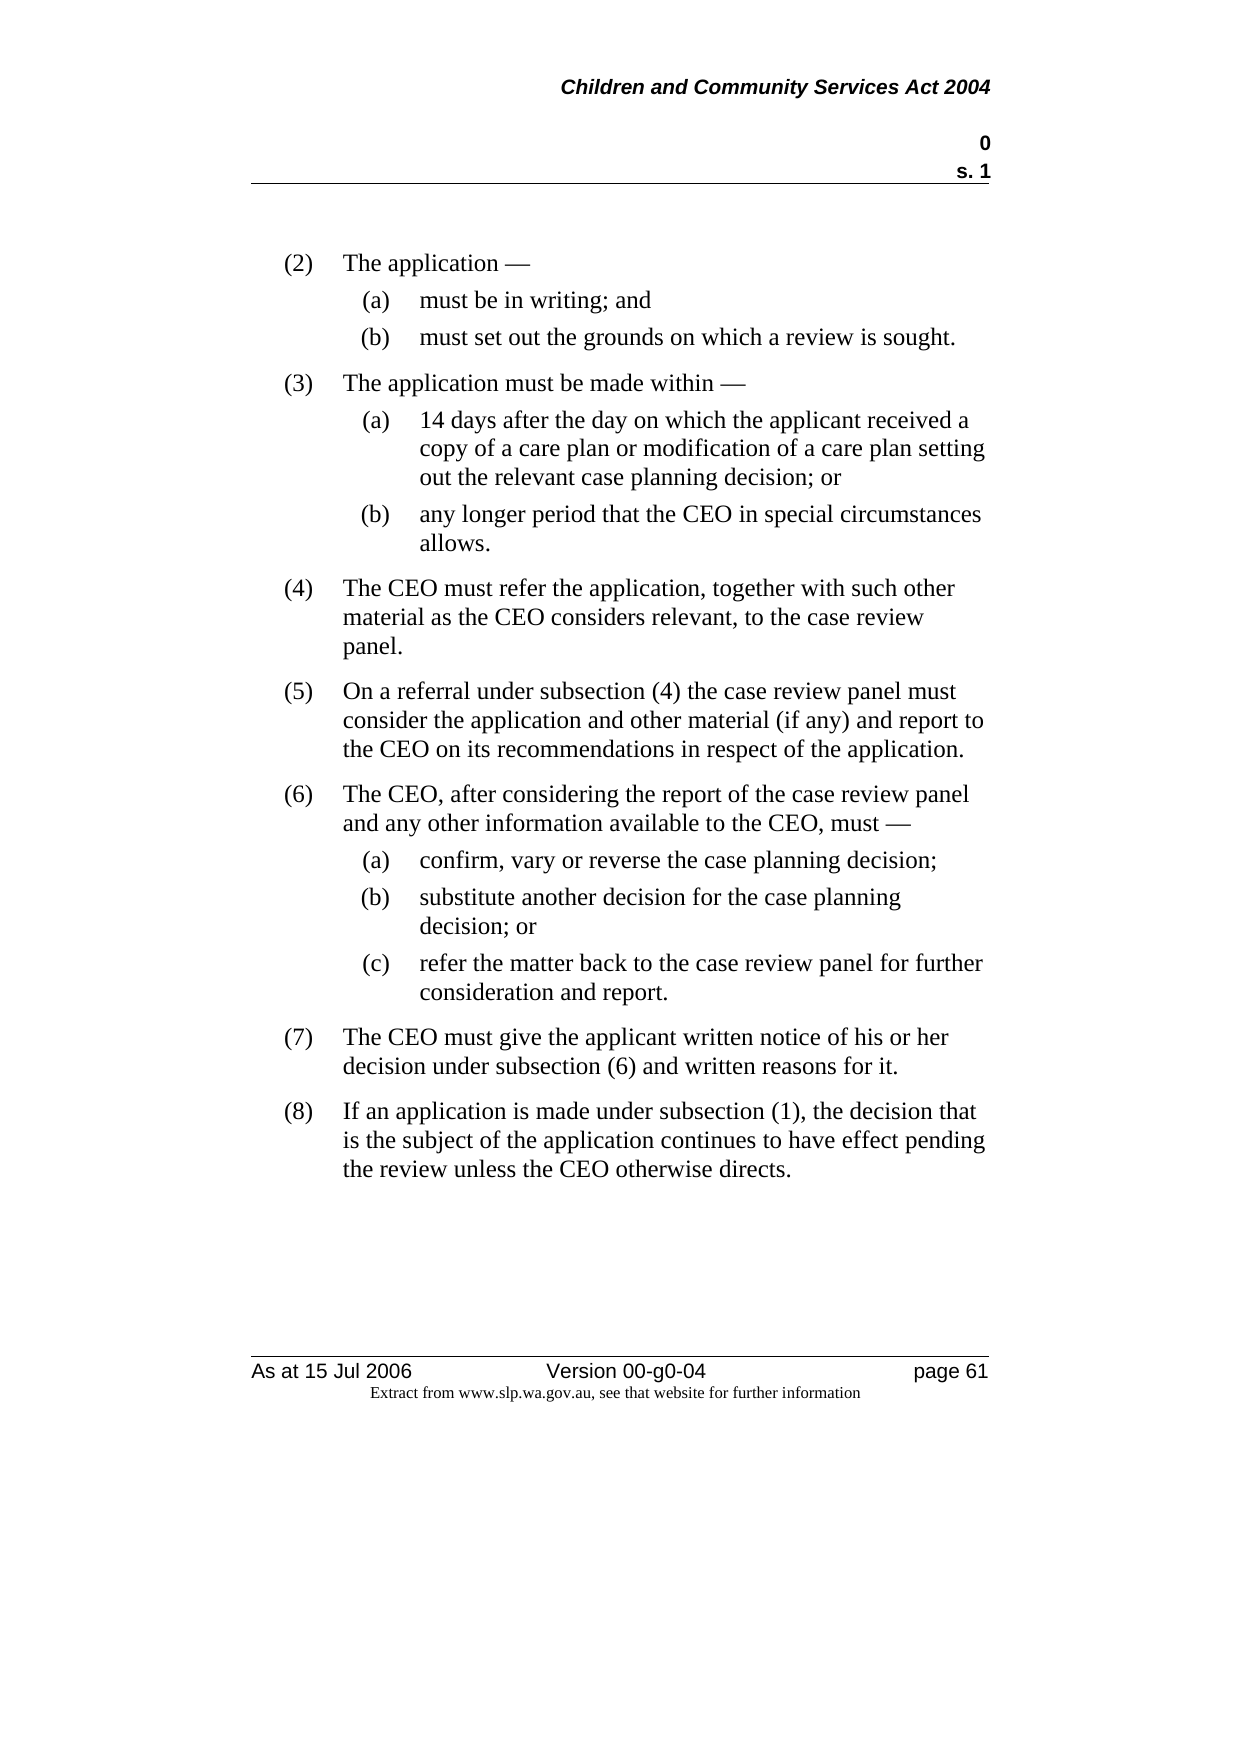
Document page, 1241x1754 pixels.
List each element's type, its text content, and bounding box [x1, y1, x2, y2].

text (2) The application — [251, 248, 989, 277]
text (6) The CEO, after considering the report of the case review panel and any other information available to the CEO, must — [251, 779, 989, 837]
text (a) must be in writing; and [251, 285, 989, 314]
text (3) The application must be made within — [251, 368, 989, 396]
text (7) The CEO must give the applicant written notice of his or her decision under subsection (6) and written reasons for it. [251, 1022, 989, 1080]
text (a) confirm, vary or reverse the case planning decision; [251, 845, 989, 874]
text (b) substitute another decision for the case planning decision; or [251, 882, 989, 940]
text (8) If an application is made under subsection (1), the decision that is the subject of the application continues to have effect pending the review unless the CEO otherwise directs. [251, 1096, 989, 1183]
text (5) On a referral under subsection (4) the case review panel must consider the application and other material (if any) and report to the CEO on its recommendations in respect of the application. [251, 676, 989, 763]
text (b) must set out the grounds on which a review is sought. [251, 322, 989, 351]
text (c) refer the matter back to the case review panel for further consideration and report. [251, 948, 989, 1006]
text (a) 14 days after the day on which the applicant received a copy of a care plan or modification of a care plan setting out the relevant case planning decision; or [251, 405, 989, 491]
text (b) any longer period that the CEO in special circumstances allows. [251, 499, 989, 557]
text (4) The CEO must refer the application, together with such other material as the CEO considers relevant, to the case review panel. [251, 573, 989, 660]
